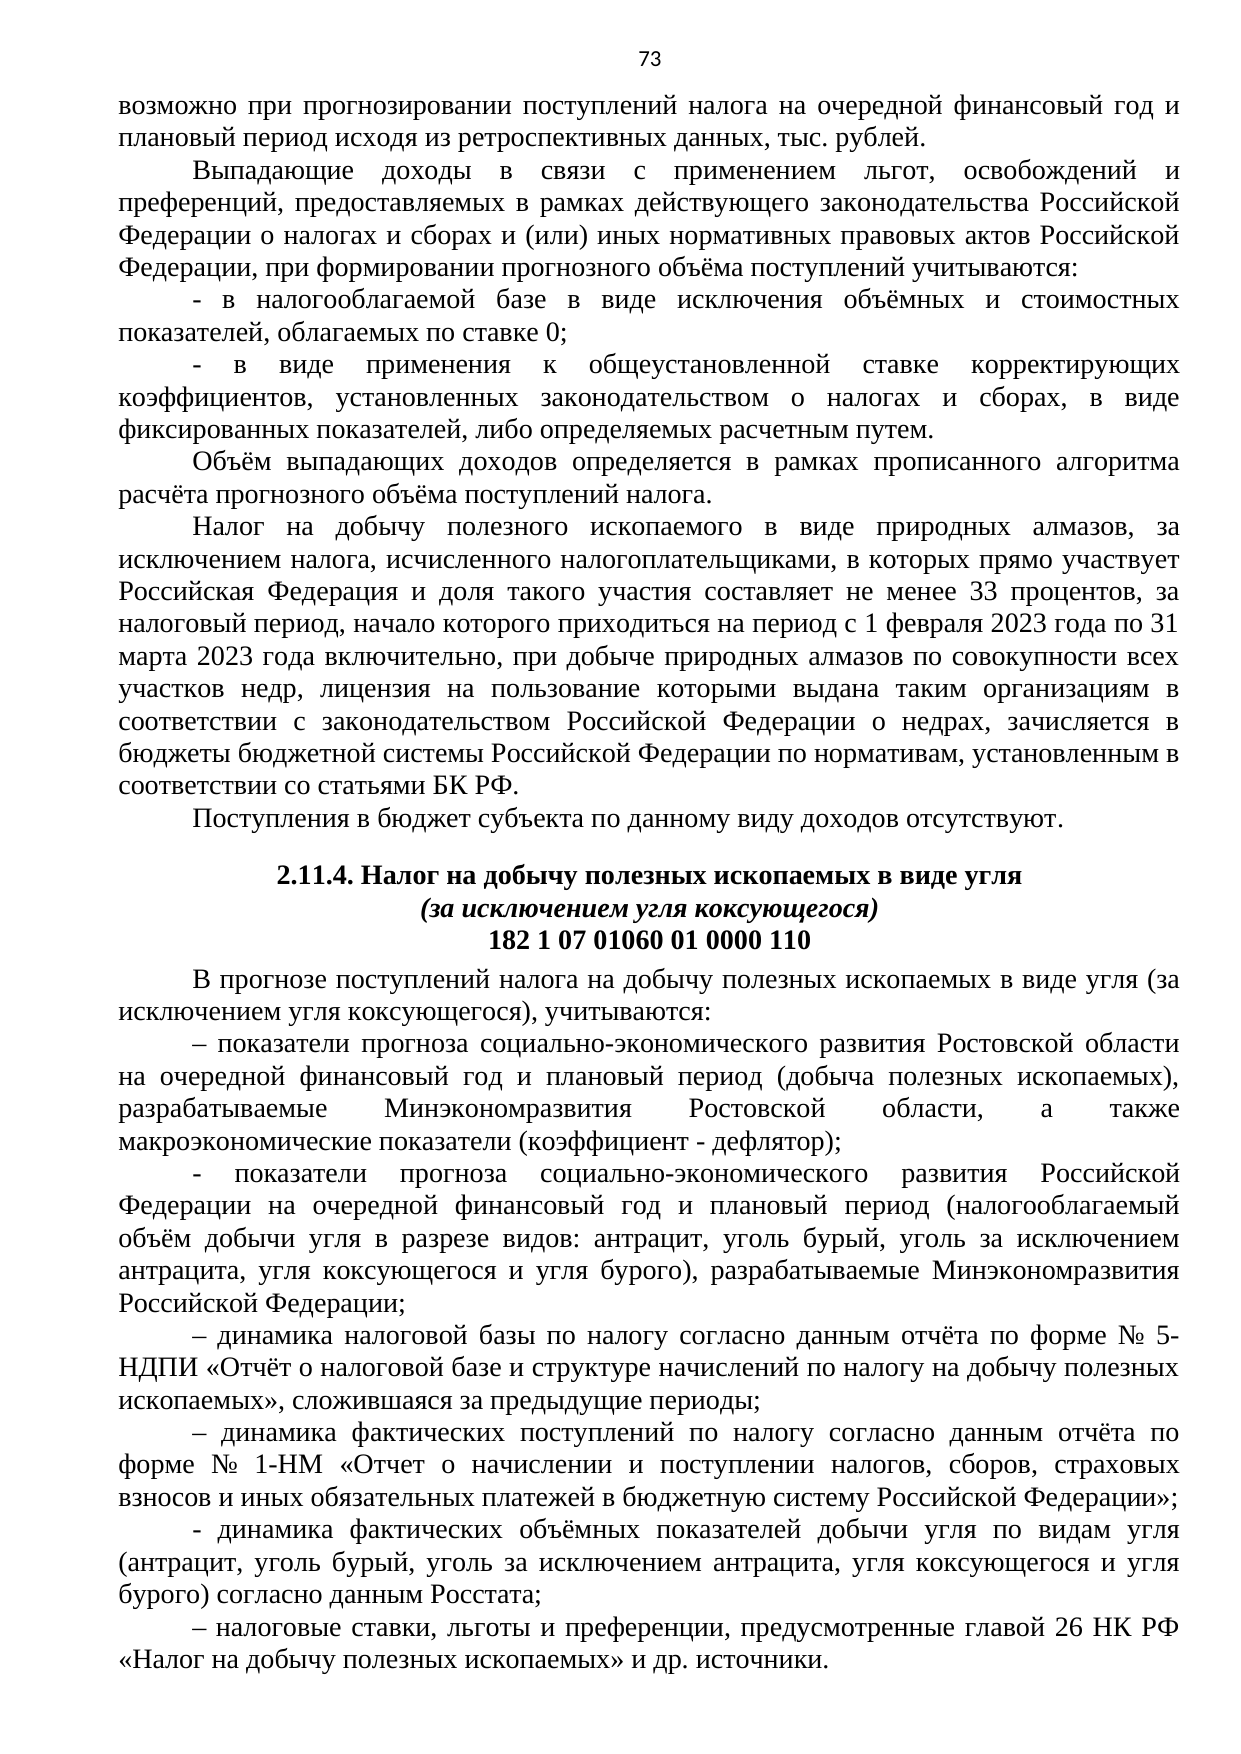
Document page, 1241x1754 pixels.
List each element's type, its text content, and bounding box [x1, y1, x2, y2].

text – показатели прогноза социально-экономического развития Ростовской области на очередной финансовый год и плановый период (добыча полезных ископаемых), разрабатываемые Минэкономразвития Ростовской области, а также макроэкономические показатели (коэффициент - дефлятор); [118, 1026, 1181, 1156]
text - в налогооблагаемой базе в виде исключения объёмных и стоимостных показателей, облагаемых по ставке 0; [118, 282, 1181, 347]
text – динамика налоговой базы по налогу согласно данным отчёта по форме № 5-НДПИ «Отчёт о налоговой базе и структуре начислений по налогу на добычу полезных ископаемых», сложившаяся за предыдущие периоды; [118, 1318, 1181, 1415]
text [118, 88, 1181, 153]
text - в виде применения к общеустановленной ставке корректирующих коэффициентов, установленных законодательством о налогах и сборах, в виде фиксированных показателей, либо определяемых расчетным путем. [118, 347, 1181, 444]
text – налоговые ставки, льготы и преференции, предусмотренные главой 26 НК РФ «Налог на добычу полезных ископаемых» и др. источники. [118, 1609, 1181, 1674]
text В прогнозе поступлений налога на добычу полезных ископаемых в виде угля (за исключением угля коксующегося), учитываются: [118, 962, 1181, 1026]
text – динамика фактических поступлений по налогу согласно данным отчёта по форме № 1-НМ «Отчет о начислении и поступлении налогов, сборов, страховых взносов и иных обязательных платежей в бюджетную систему Российской Федерации»; [118, 1415, 1181, 1512]
text Налог на добычу полезного ископаемого в виде природных алмазов, за исключением налога, исчисленного налогоплательщиками, в которых прямо участвует Российская Федерация и доля такого участия составляет не менее 33 процентов, за налоговый период, начало которого приходиться на период с 1 февраля 2023 года по 31 марта 2023 года включительно, при добыче природных алмазов по совокупности всех участков недр, лицензия на пользование которыми выдана таким организациям в соответствии с законодательством Российской Федерации о недрах, зачисляется в бюджеты бюджетной системы Российской Федерации по нормативам, установленным в соответствии со статьями БК РФ. [118, 509, 1181, 801]
text Поступления в бюджет субъекта по данному виду доходов отсутствуют. [118, 801, 1181, 833]
text Объём выпадающих доходов определяется в рамках прописанного алгоритма расчёта прогнозного объёма поступлений налога. [118, 444, 1181, 509]
text - показатели прогноза социально-экономического развития Российской Федерации на очередной финансовый год и плановый период (налогооблагаемый объём добычи угля в разрезе видов: антрацит, уголь бурый, уголь за исключением антрацита, угля коксующегося и угля бурого), разрабатываемые Минэкономразвития Российской Федерации; [118, 1156, 1181, 1318]
subtitle 2.11.4. Налог на добычу полезных ископаемых в виде угля (за исключением угля коксующегося) 182 1 07 01060 01 0000 110 [118, 858, 1181, 955]
text Выпадающие доходы в связи с применением льгот, освобождений и преференций, предоставляемых в рамках действующего законодательства Российской Федерации о налогах и сборах и (или) иных нормативных правовых актов Российской Федерации, при формировании прогнозного объёма поступлений учитываются: [118, 153, 1181, 282]
text - динамика фактических объёмных показателей добычи угля по видам угля (антрацит, уголь бурый, уголь за исключением антрацита, угля коксующегося и угля бурого) согласно данным Росстата; [118, 1512, 1181, 1609]
